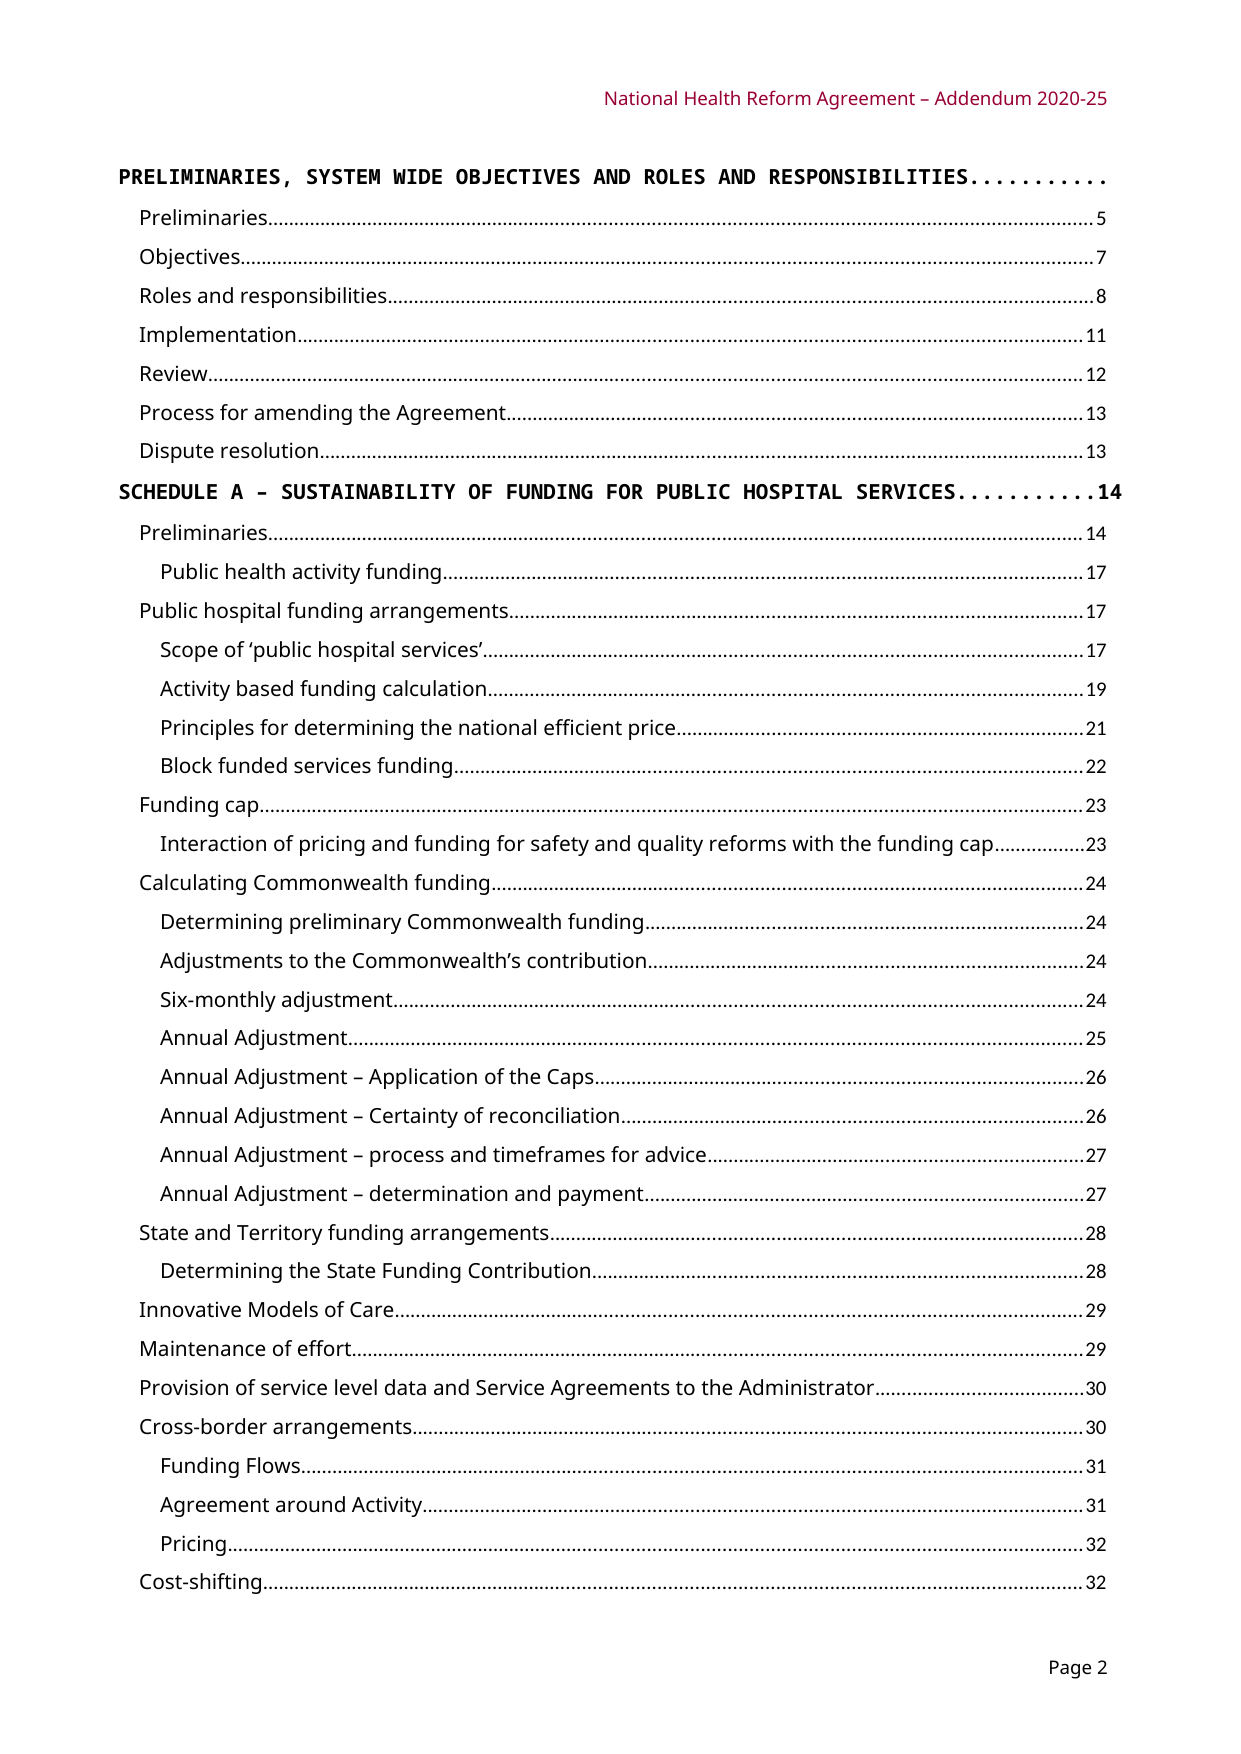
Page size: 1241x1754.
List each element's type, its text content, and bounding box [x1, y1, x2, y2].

text Dispute resolution 13 [139, 437, 1107, 465]
text Block funded services funding 22 [160, 752, 1107, 780]
text Six-monthly adjustment 24 [160, 985, 1107, 1013]
text Cross-border arrangements 30 [139, 1412, 1107, 1441]
text Determining the State Funding Contribution 28 [160, 1257, 1107, 1285]
text Review 12 [139, 359, 1107, 387]
text Activity based funding calculation 19 [160, 674, 1107, 702]
text Annual Adjustment – Certainty of reconciliation 26 [160, 1101, 1107, 1130]
text Public health activity funding 17 [160, 557, 1107, 586]
text Scope of ‘public hospital services’ 17 [160, 635, 1107, 663]
text Pricing 32 [160, 1529, 1107, 1557]
text Determining preliminary Commonwealth funding 24 [160, 907, 1107, 935]
text Preliminaries, system wide Objectives AND ROLES AND RESPONSIBILITIES 5 [118, 162, 1107, 191]
text Objectives 7 [139, 242, 1107, 271]
text Provision of service level data and Service Agreements to the Administrator 30 [139, 1373, 1107, 1402]
text SCHEDULE A – SUSTAINABILITY OF FUNDING FOR PUBLIC HOSPITAL SERVICES 14 [118, 477, 1107, 506]
text Calculating Commonwealth funding 24 [139, 868, 1107, 897]
text Maintenance of effort 29 [139, 1334, 1107, 1363]
text Process for amending the Agreement 13 [139, 398, 1107, 426]
text Annual Adjustment – determination and payment 27 [160, 1179, 1107, 1207]
text Interaction of pricing and funding for safety and quality reforms with the funding cap 23 [160, 829, 1107, 858]
text Innovative Models of Care 29 [139, 1296, 1107, 1324]
text Roles and responsibilities 8 [139, 281, 1107, 309]
text Implementation 11 [139, 320, 1107, 348]
text Preliminaries 5 [139, 203, 1107, 232]
text Agreement around Activity 31 [160, 1490, 1107, 1518]
text Annual Adjustment 25 [160, 1023, 1107, 1052]
text State and Territory funding arrangements 28 [139, 1218, 1107, 1246]
text Annual Adjustment – Application of the Caps 26 [160, 1062, 1107, 1091]
text Funding cap 23 [139, 790, 1107, 819]
text Adjustments to the Commonwealth’s contribution 24 [160, 946, 1107, 974]
text Cost-shifting 32 [139, 1567, 1107, 1596]
text Principles for determining the national efficient price 21 [160, 713, 1107, 741]
text Preliminaries 14 [139, 518, 1107, 547]
text Public hospital funding arrangements 17 [139, 596, 1107, 624]
text Annual Adjustment – process and timeframes for advice 27 [160, 1140, 1107, 1168]
text Funding Flows 31 [160, 1451, 1107, 1479]
